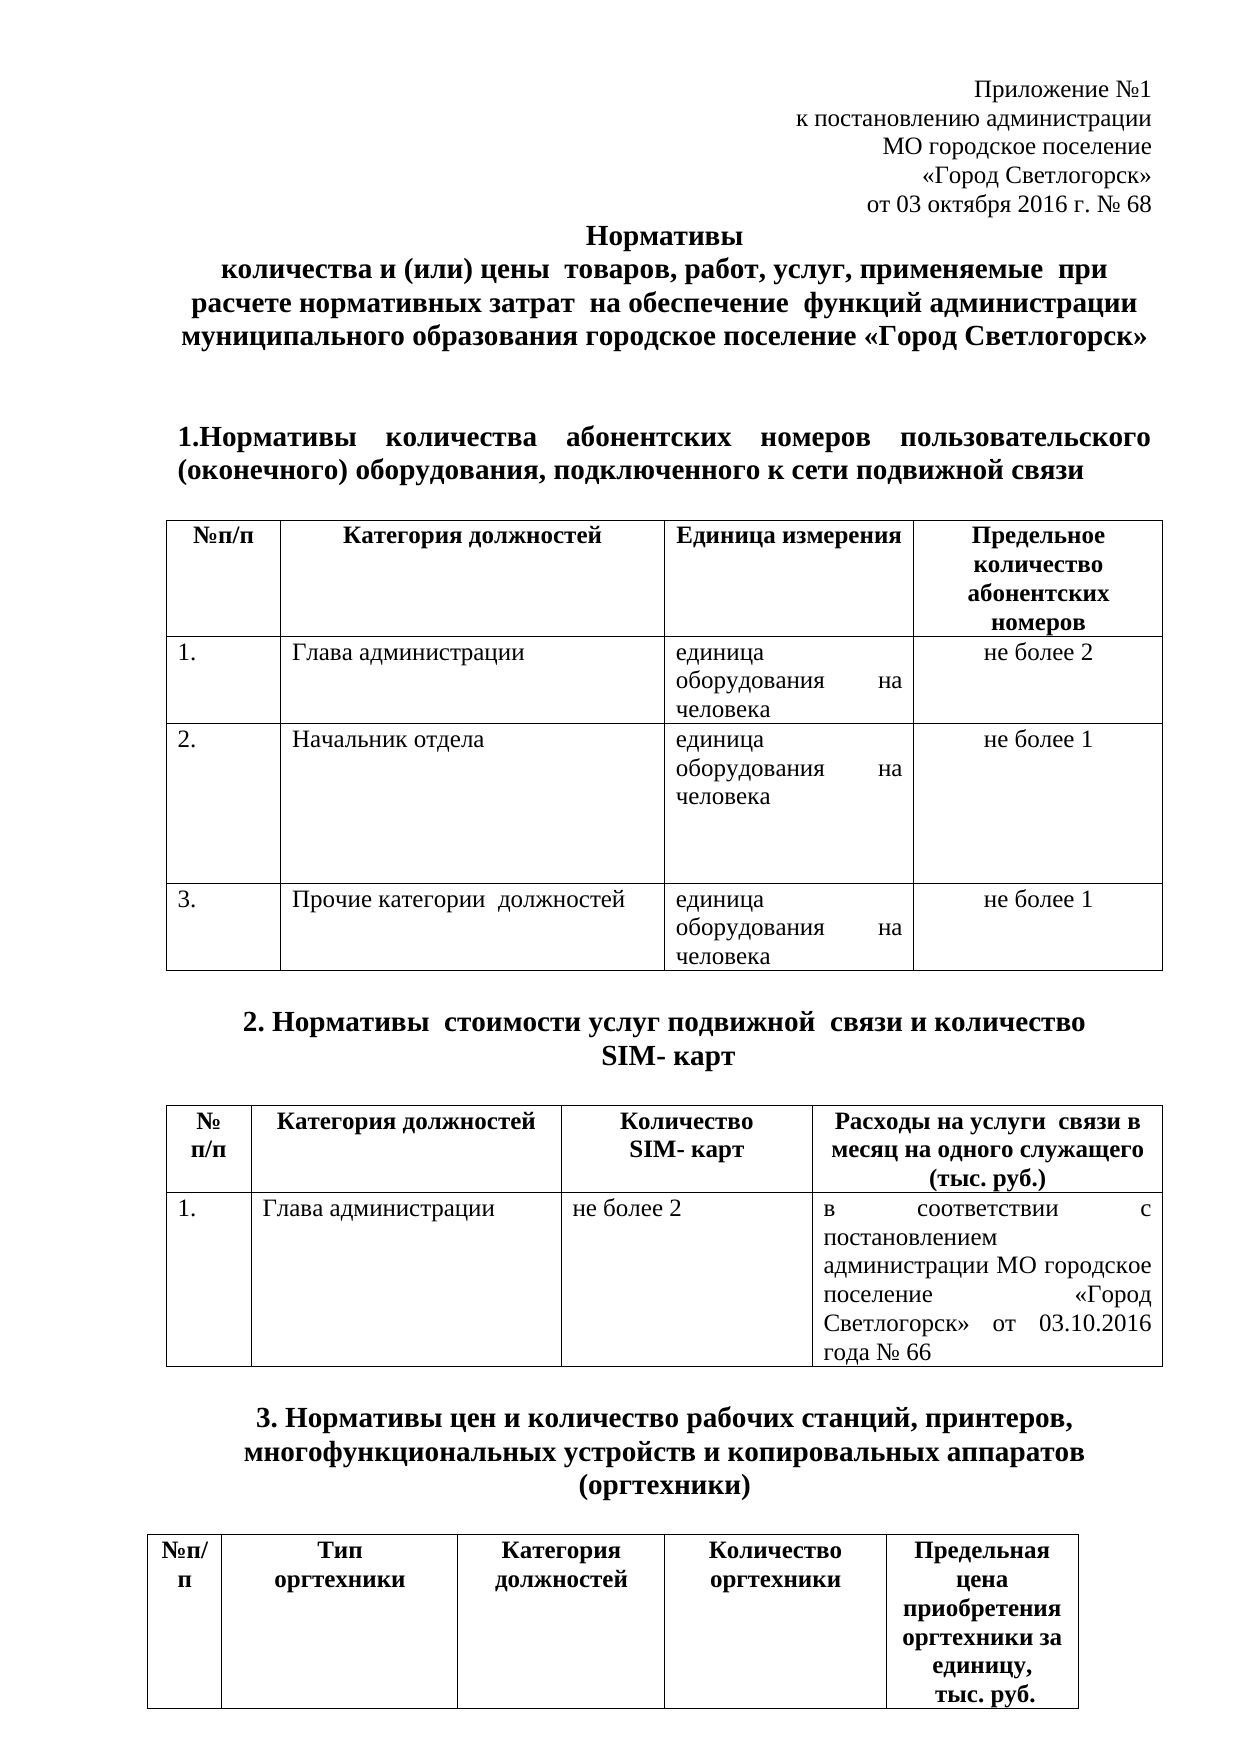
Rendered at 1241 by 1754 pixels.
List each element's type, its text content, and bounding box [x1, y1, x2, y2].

table_cell 3. [167, 884, 280, 970]
table_cell Глава администрации [252, 1193, 561, 1366]
table_cell 2. [167, 724, 280, 883]
text Приложение №1 к постановлению администрации МО городское поселение [177, 74, 1152, 160]
table_header Предельное количество абонентских номеров [914, 521, 1162, 636]
table_header № п/п [167, 1106, 251, 1192]
table_cell в соответствии с постановлением администрации МО городское поселение «Город Светлогорск» от 03.10.2016 года № 66 [813, 1193, 1162, 1366]
table_cell Начальник отдела [281, 724, 664, 883]
table_header №п/п [148, 1535, 221, 1708]
table_cell Прочие категории должностей [281, 884, 664, 970]
table_header Количество оргтехники [665, 1535, 886, 1708]
table_cell не более 1 [914, 884, 1162, 970]
table_header Предельная цена приобретения оргтехники за единицу, тыс. руб. [887, 1535, 1078, 1708]
table_cell 1. [167, 1193, 251, 1366]
table_cell Глава администрации [281, 637, 664, 723]
table_header Тип оргтехники [222, 1535, 457, 1708]
table_header Категория должностей [281, 521, 664, 636]
text «Город Светлогорск» от 03 октября 2016 г. № 68 [177, 160, 1152, 218]
text 3. Нормативы цен и количество рабочих станций, принтеров, многофункциональных устройств и копировальных аппаратов (оргтехники) [177, 1400, 1152, 1501]
table_header Количество SIM- карт [562, 1106, 812, 1192]
table_header Категория должностей [458, 1535, 664, 1708]
text SIM- карт [177, 1038, 1152, 1071]
table_header №п/п [167, 521, 280, 636]
text 2. Нормативы стоимости услуг подвижной связи и количество [177, 1004, 1152, 1038]
table_cell не более 1 [914, 724, 1162, 883]
table_cell не более 2 [914, 637, 1162, 723]
text 1.Нормативы количества абонентских номеров пользовательского (оконечного) оборудования, подключенного к сети подвижной связи [177, 419, 1152, 486]
text Нормативы [177, 218, 1152, 251]
table_cell 1. [167, 637, 280, 723]
table_header Категория должностей [252, 1106, 561, 1192]
table_cell единица оборудования на человека [665, 884, 913, 970]
table_header Единица измерения [665, 521, 913, 636]
table_header Расходы на услуги связи в месяц на одного служащего (тыс. руб.) [813, 1106, 1162, 1192]
table_cell единица оборудования на человека [665, 637, 913, 723]
table_cell не более 2 [562, 1193, 812, 1366]
table_cell единица оборудования на человека [665, 724, 913, 883]
text количества и (или) цены товаров, работ, услуг, применяемые при расчете нормативных затрат на обеспечение функций администрации муниципального образования городское поселение «Город Светлогорск» [177, 251, 1152, 352]
